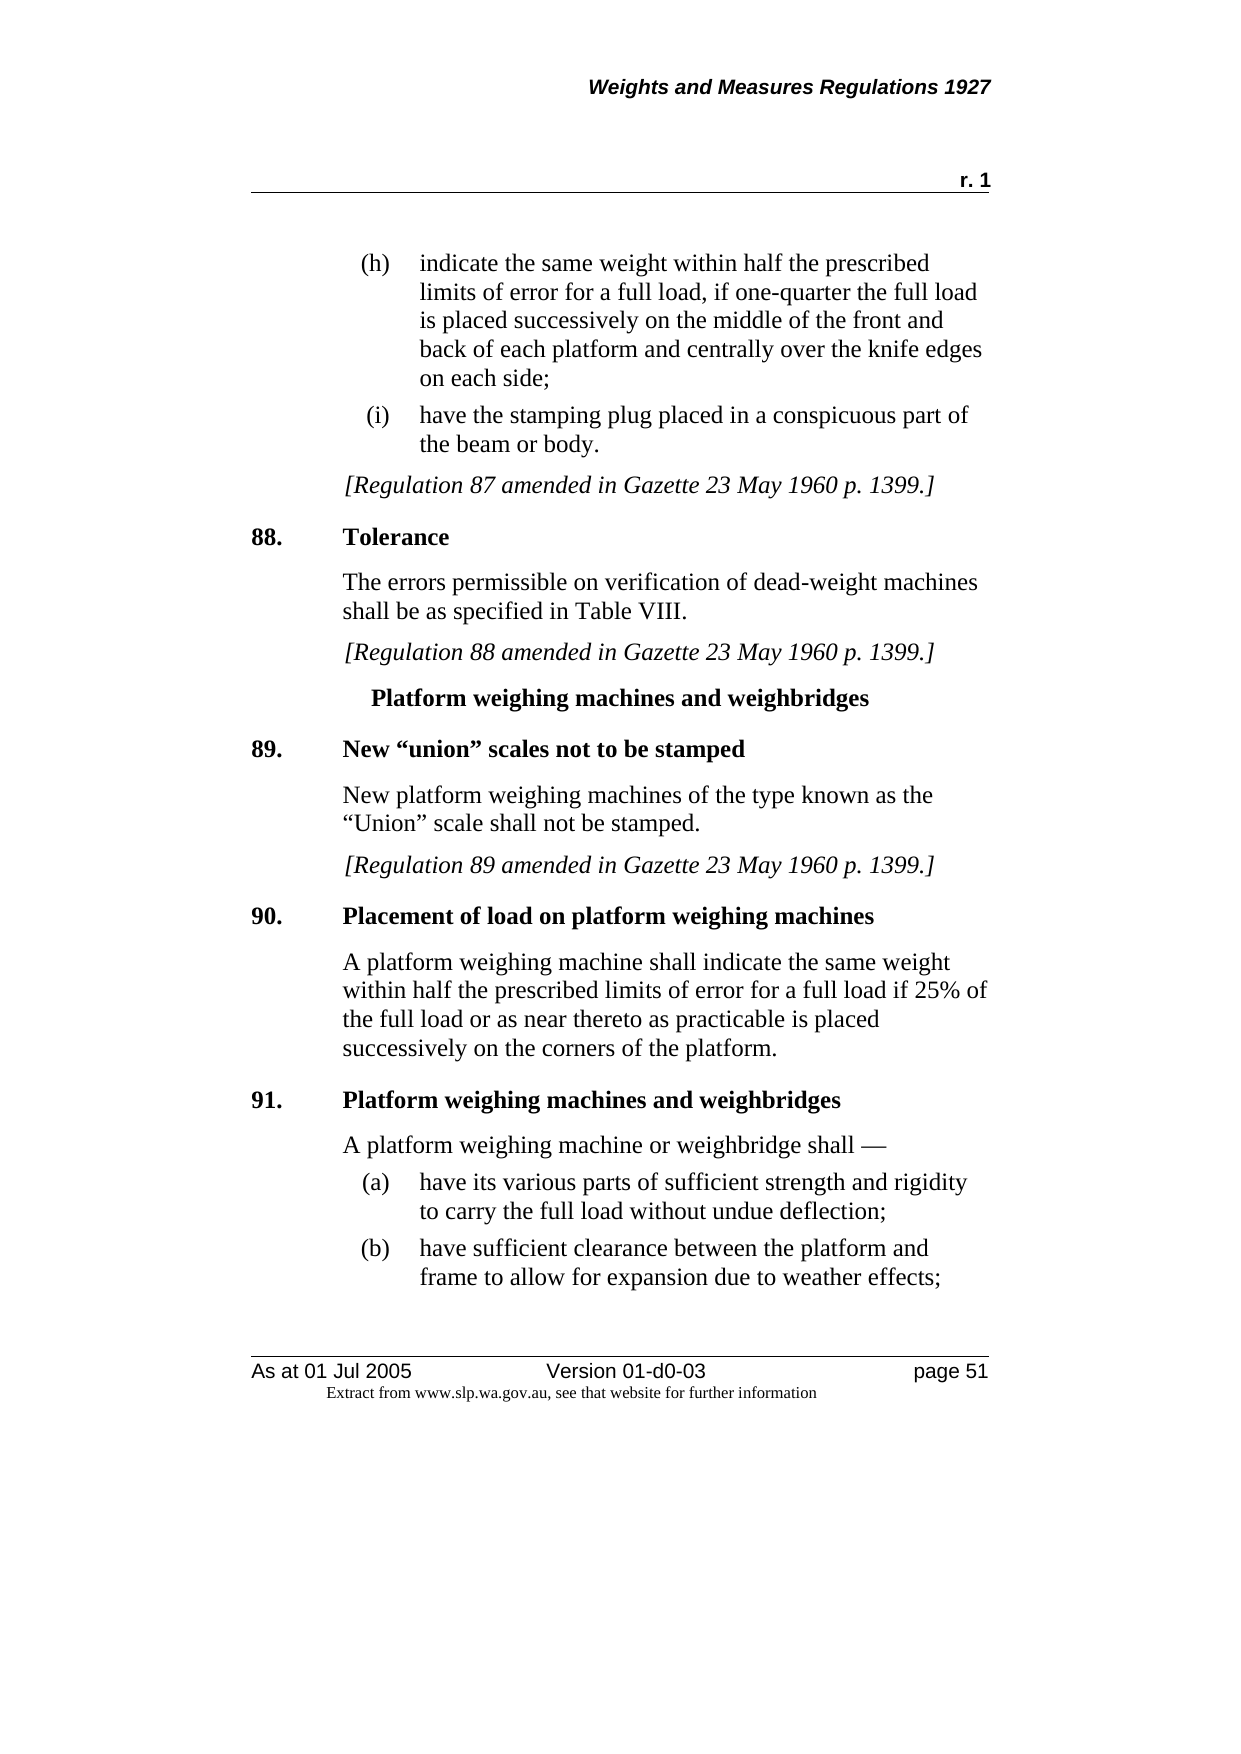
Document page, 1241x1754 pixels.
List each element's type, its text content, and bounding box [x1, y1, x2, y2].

text [Regulation 88 amended in Gazette 23 May 1960 p. 1399.] [251, 637, 989, 666]
subtitle 90. Placement of load on platform weighing machines [251, 901, 989, 930]
text (b) have sufficient clearance between the platform and frame to allow for expansion due to weather effects; [251, 1233, 989, 1291]
text A platform weighing machine or weighbridge shall — [251, 1130, 989, 1159]
text [Regulation 89 amended in Gazette 23 May 1960 p. 1399.] [251, 850, 989, 878]
text A platform weighing machine shall indicate the same weight within half the prescribed limits of error for a full load if 25% of the full load or as near thereto as practicable is placed successively on the corners of the platform. [251, 947, 989, 1062]
subtitle 89. New “union” scales not to be stamped [251, 734, 989, 763]
text (h) indicate the same weight within half the prescribed limits of error for a full load, if one-quarter the full load is placed successively on the middle of the front and back of each platform and centrally over the knife edges on each side; [251, 248, 989, 392]
text (a) have its various parts of sufficient strength and rigidity to carry the full load without undue deflection; [251, 1167, 989, 1225]
subtitle 91. Platform weighing machines and weighbridges [251, 1085, 989, 1113]
text [Regulation 87 amended in Gazette 23 May 1960 p. 1399.] [251, 470, 989, 499]
text The errors permissible on verification of dead-weight machines shall be as specified in Table VIII. [251, 567, 989, 625]
text (i) have the stamping plug placed in a conspicuous part of the beam or body. [251, 400, 989, 458]
subtitle 88. Tolerance [251, 522, 989, 551]
subtitle Platform weighing machines and weighbridges [251, 683, 989, 711]
text New platform weighing machines of the type known as the “Union” scale shall not be stamped. [251, 780, 989, 837]
